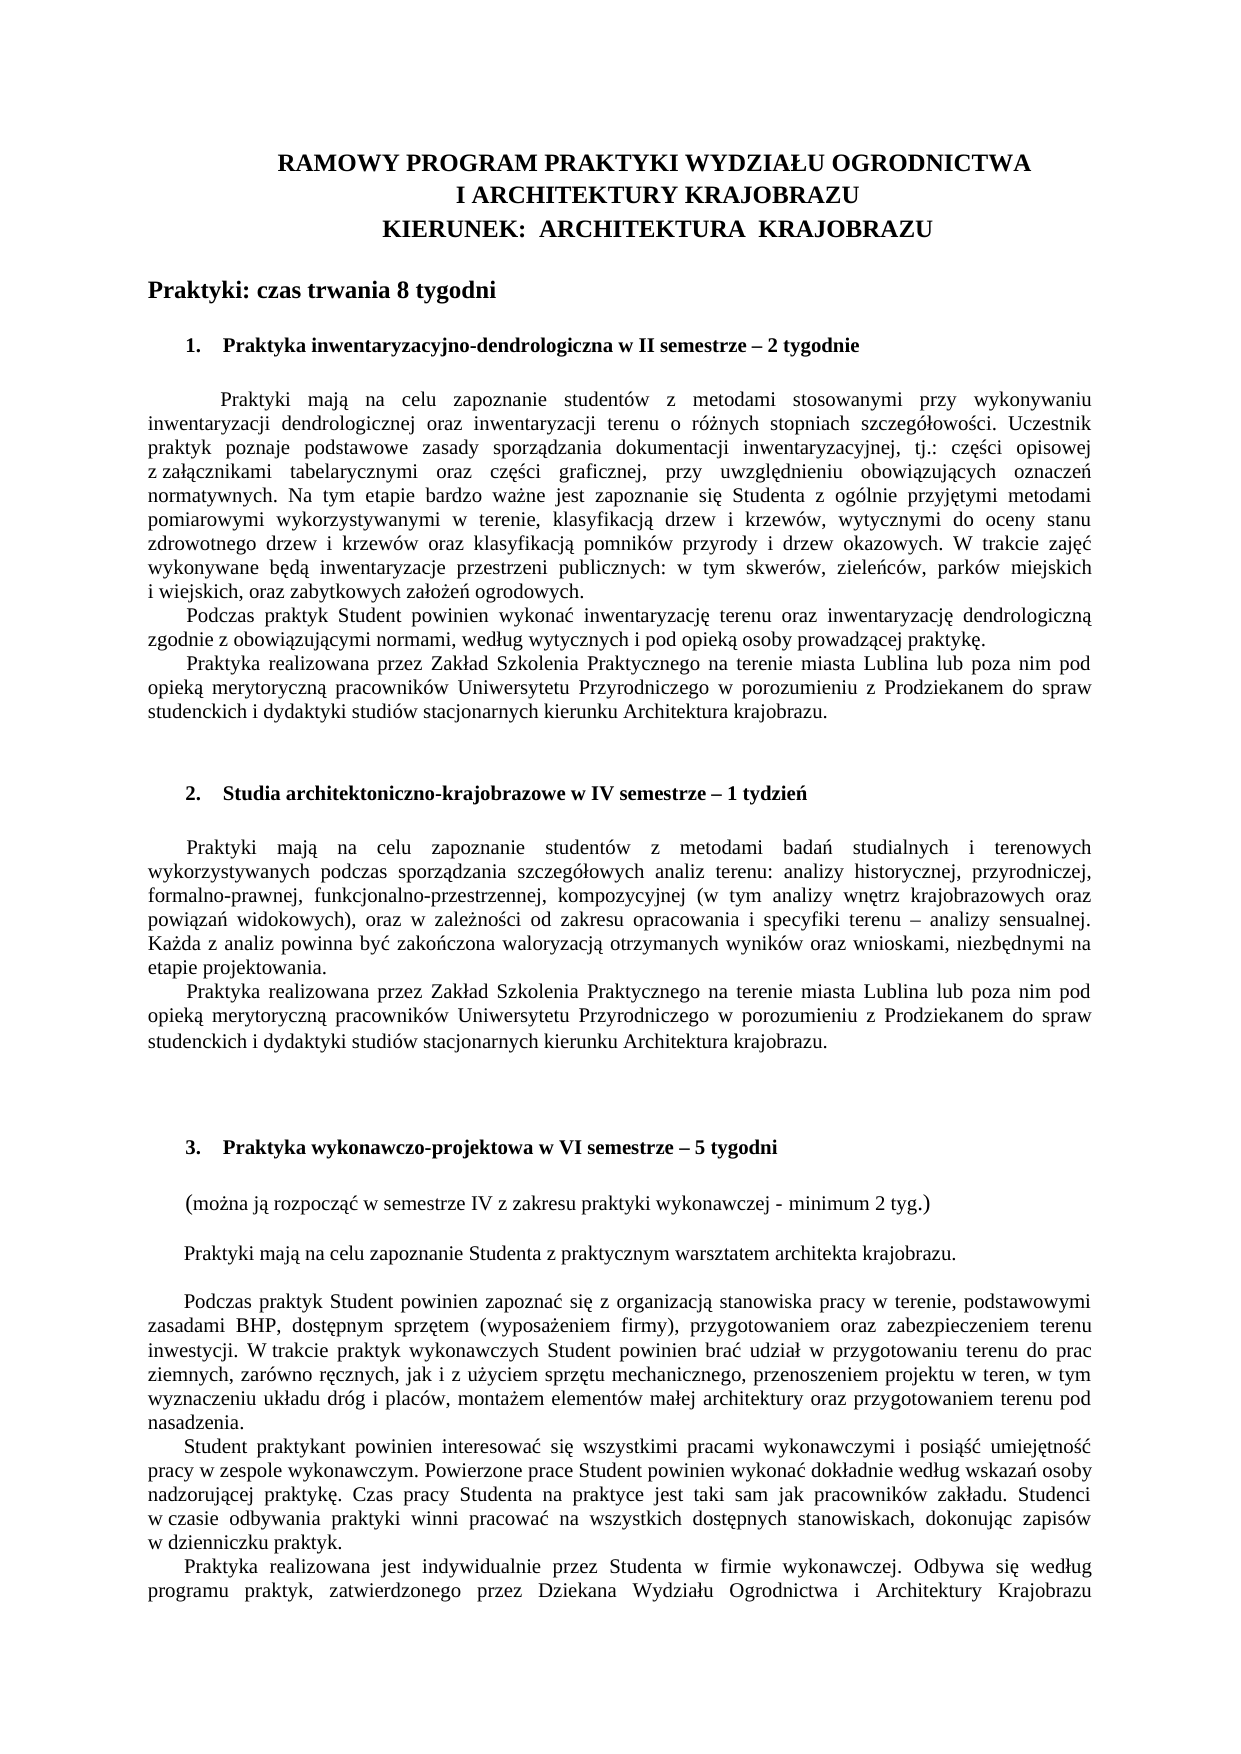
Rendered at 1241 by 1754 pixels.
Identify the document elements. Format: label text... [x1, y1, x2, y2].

text Praktyka realizowana przez Zakład Szkolenia Praktycznego na terenie miasta Lublina lub poza nim pod opieką merytoryczną pracowników Uniwersytetu Przyrodniczego w porozumieniu z Prodziekanem do spraw studenckich i dydaktyki studiów stacjonarnych kierunku Architektura krajobrazu. [148, 979, 1093, 1053]
text Podczas praktyk Student powinien zapoznać się z organizacją stanowiska pracy w terenie, podstawowymi zasadami BHP, dostępnym sprzętem (wyposażeniem firmy), przygotowaniem oraz zabezpieczeniem terenu inwestycji. W trakcie praktyk wykonawczych Student powinien brać udział w przygotowaniu terenu do prac ziemnych, zarówno ręcznych, jak i z użyciem sprzętu mechanicznego, przenoszeniem projektu w teren, w tym wyznaczeniu układu dróg i placów, montażem elementów małej architektury oraz przygotowaniem terenu pod nasadzenia. [148, 1289, 1093, 1434]
text Praktyka realizowana przez Zakład Szkolenia Praktycznego na terenie miasta Lublina lub poza nim pod opieką merytoryczną pracowników Uniwersytetu Przyrodniczego w porozumieniu z Prodziekanem do spraw studenckich i dydaktyki studiów stacjonarnych kierunku Architektura krajobrazu. [148, 651, 1093, 723]
text Student praktykant powinien interesować się wszystkimi pracami wykonawczymi i posiąść umiejętność pracy w zespole wykonawczym. Powierzone prace Student powinien wykonać dokładnie według wskazań osoby nadzorującej praktykę. Czas pracy Studenta na praktyce jest taki sam jak pracowników zakładu. Studenci w czasie odbywania praktyki winni pracować na wszystkich dostępnych stanowiskach, dokonując zapisów w dzienniczku praktyk. [148, 1434, 1093, 1554]
subtitle KIERUNEK: ARCHITEKTURA KRAJOBRAZU [223, 214, 1093, 242]
list Praktyka inwentaryzacyjno-dendrologiczna w II semestrze – 2 tygodnie [185, 333, 1093, 357]
text Praktyki mają na celu zapoznanie Studenta z praktycznym warsztatem architekta krajobrazu. [148, 1241, 1093, 1265]
text Praktyki: czas trwania 8 tygodni [148, 275, 1093, 304]
list Praktyka wykonawczo-projektowa w VI semestrze – 5 tygodni [185, 1135, 1093, 1159]
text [148, 1554, 1093, 1602]
text Podczas praktyk Student powinien wykonać inwentaryzację terenu oraz inwentaryzację dendrologiczną zgodnie z obowiązującymi normami, według wytycznych i pod opieką osoby prowadzącej praktykę. [148, 603, 1093, 651]
text Praktyki mają na celu zapoznanie studentów z metodami badań studialnych i terenowych wykorzystywanych podczas sporządzania szczegółowych analiz terenu: analizy historycznej, przyrodniczej, formalno-prawnej, funkcjonalno-przestrzennej, kompozycyjnej (w tym analizy wnętrz krajobrazowych oraz powiązań widokowych), oraz w zależności od zakresu opracowania i specyfiki terenu – analizy sensualnej. Każda z analiz powinna być zakończona waloryzacją otrzymanych wyników oraz wnioskami, niezbędnymi na etapie projektowania. [148, 834, 1093, 979]
list Studia architektoniczno-krajobrazowe w IV semestrze – 1 tydzień [185, 781, 1093, 805]
text Praktyki mają na celu zapoznanie studentów z metodami stosowanymi przy wykonywaniu inwentaryzacji dendrologicznej oraz inwentaryzacji terenu o różnych stopniach szczegółowości. Uczestnik praktyk poznaje podstawowe zasady sporządzania dokumentacji inwentaryzacyjnej, tj.: części opisowej z załącznikami tabelarycznymi oraz części graficznej, przy uwzględnieniu obowiązujących oznaczeń normatywnych. Na tym etapie bardzo ważne jest zapoznanie się Studenta z ogólnie przyjętymi metodami pomiarowymi wykorzystywanymi w terenie, klasyfikacją drzew i krzewów, wytycznymi do oceny stanu zdrowotnego drzew i krzewów oraz klasyfikacją pomników przyrody i drzew okazowych. W trakcie zajęć wykonywane będą inwentaryzacje przestrzeni publicznych: w tym skwerów, zieleńców, parków miejskich i wiejskich, oraz zabytkowych założeń ogrodowych. [148, 387, 1093, 603]
text (można ją rozpocząć w semestrze IV z zakresu praktyki wykonawczej - minimum 2 tyg.) [185, 1188, 1093, 1215]
text RAMOWY PROGRAM PRAKTYKI WYDZIAŁU OGRODNICTWA I ARCHITEKTURY KRAJOBRAZU [223, 148, 1093, 209]
